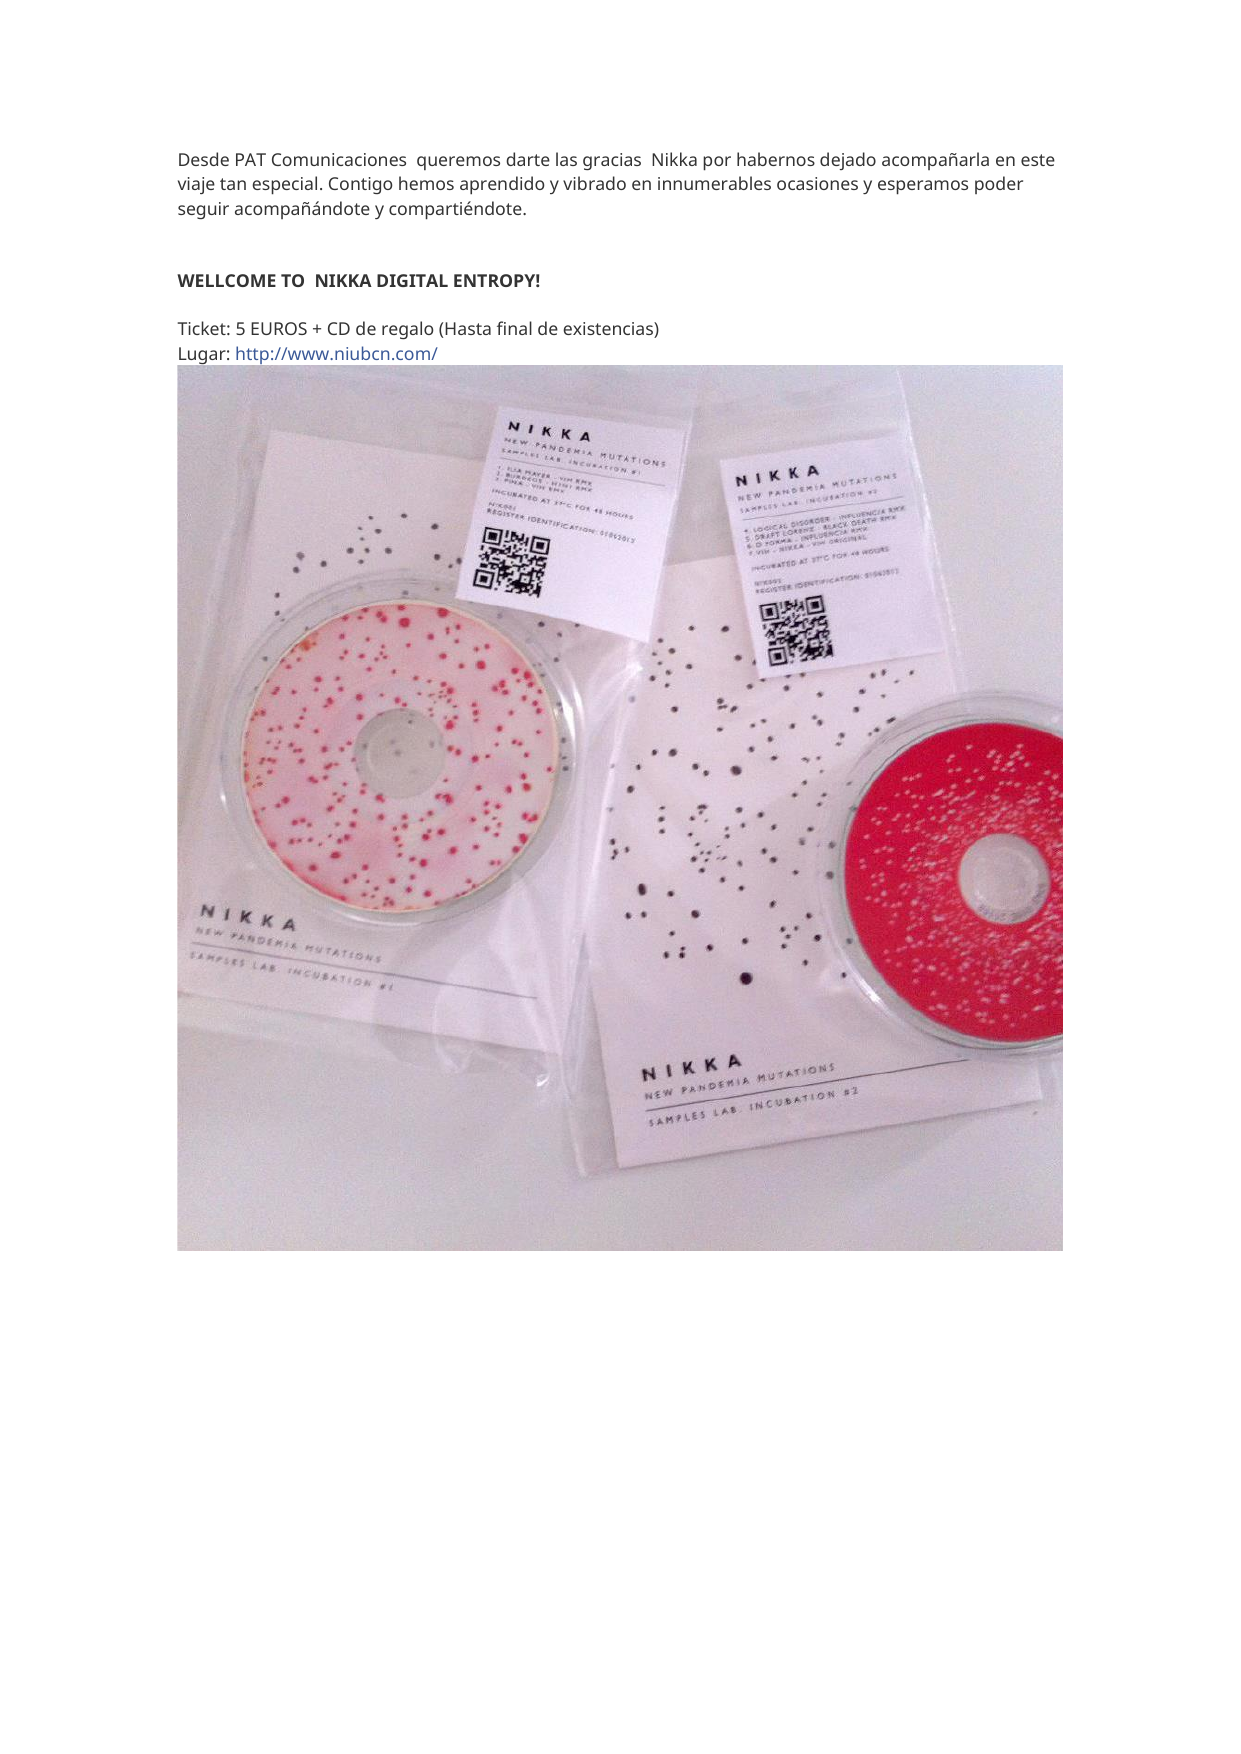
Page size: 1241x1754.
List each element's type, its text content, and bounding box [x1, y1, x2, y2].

picture [177, 365, 1063, 1251]
text Desde PAT Comunicaciones queremos darte las gracias Nikka por habernos dejado acompañarla en este viaje tan especial. Contigo hemos aprendido y vibrado en innumerables ocasiones y esperamos poder seguir acompañándote y compartiéndote. WELLCOME TO NIKKA DIGITAL ENTROPY! Ticket: 5 EUROS + CD de regalo (Hasta final de existencias) Lugar: http://www.niubcn.com/ [177, 148, 1063, 365]
